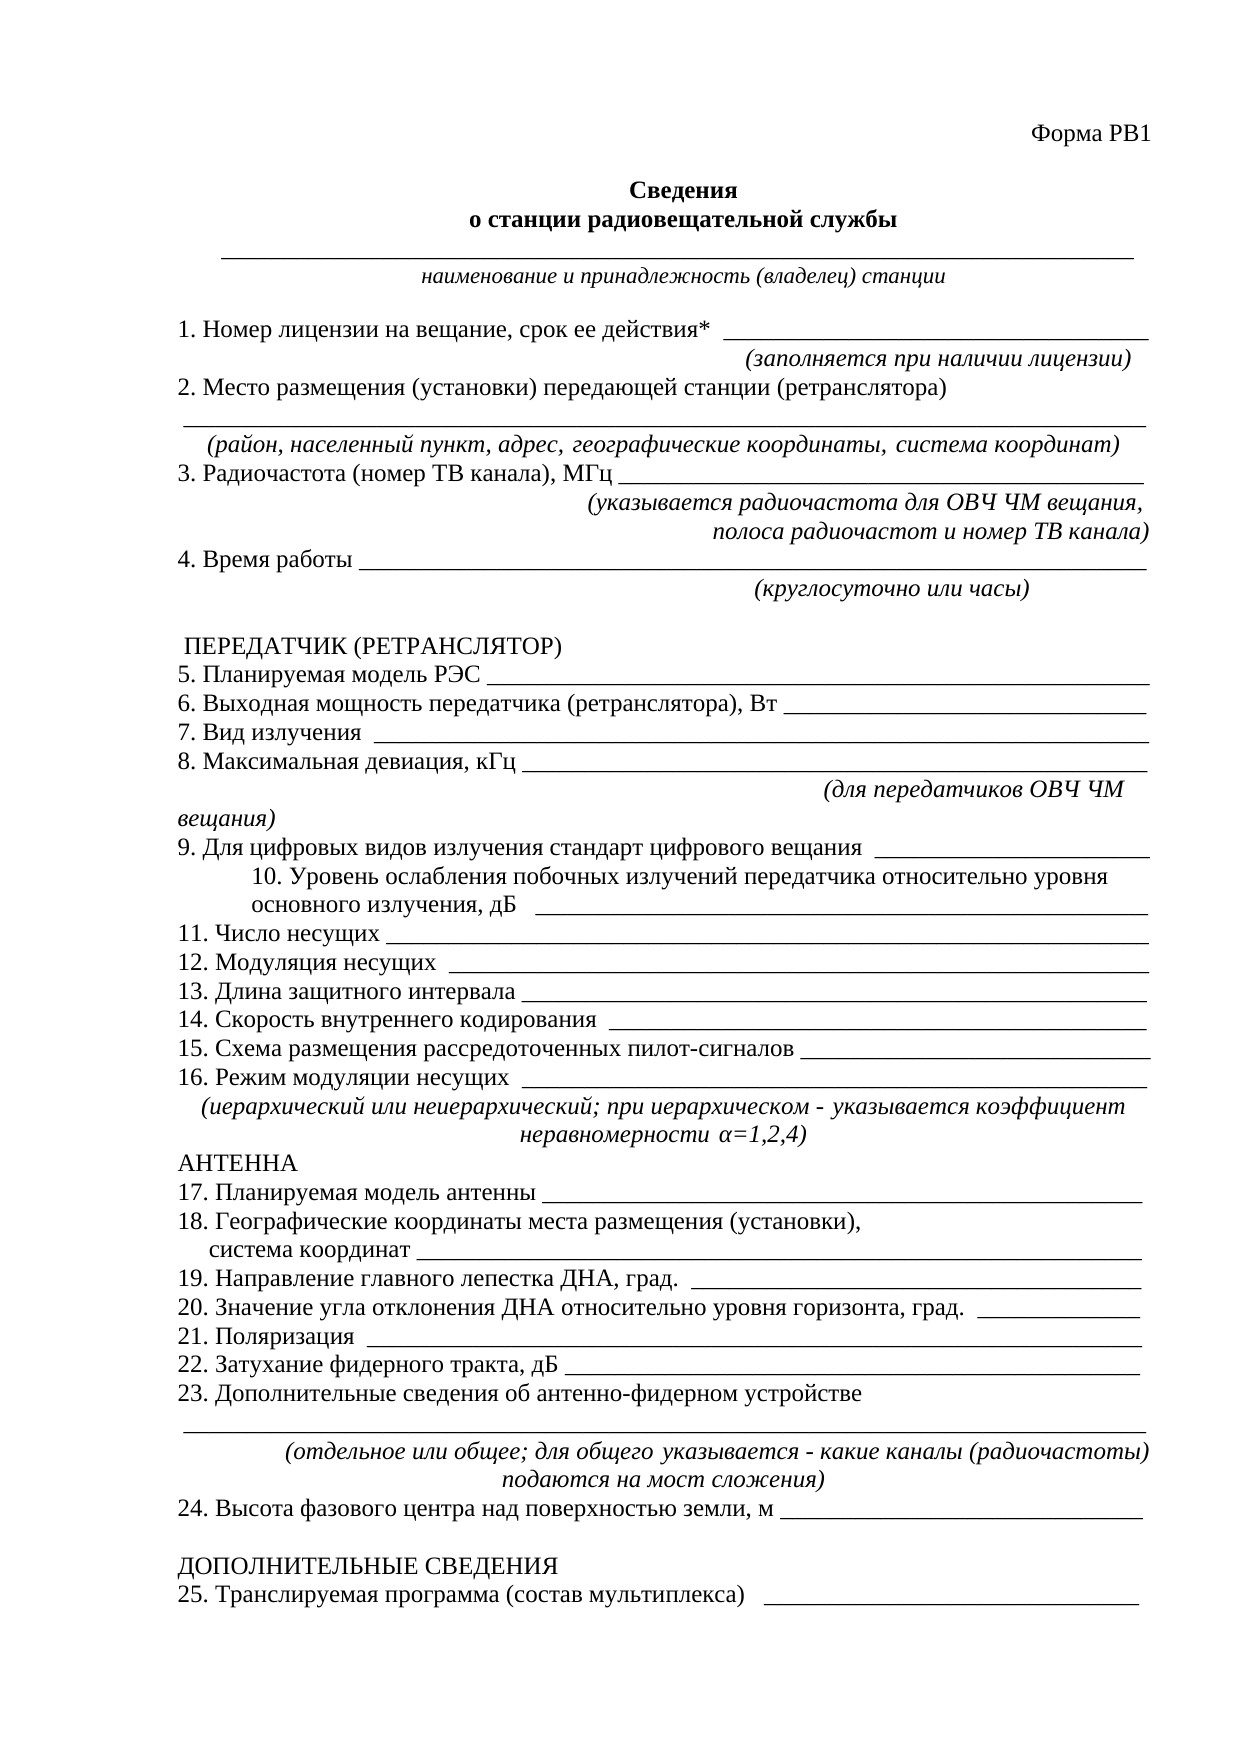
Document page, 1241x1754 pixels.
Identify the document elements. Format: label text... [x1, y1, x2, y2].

text 17. Планируемая модель антенны ________________________________________________ [177, 1177, 1152, 1206]
text 24. Высота фазового центра над поверхностью земли, м _____________________________ [177, 1493, 1152, 1522]
text 18. Географические координаты места размещения (установки), [177, 1206, 1152, 1234]
text 6. Выходная мощность передатчика (ретранслятора), Вт _____________________________ [177, 688, 1152, 717]
text 15. Схема размещения рассредоточенных пилот-сигналов ____________________________ [177, 1033, 1152, 1062]
text (иерархический или неиерархический; при иерархическом - указывается коэффициент неравномерности α=1,2,4) [177, 1091, 1152, 1148]
text 3. Радиочастота (номер ТВ канала), МГц __________________________________________ [177, 458, 1152, 487]
text подаются на мост сложения) [177, 1464, 1152, 1493]
text 25. Транслируемая программа (состав мультиплекса) ______________________________ [177, 1579, 1152, 1608]
text 19. Направление главного лепестка ДНА, град. ____________________________________ [177, 1263, 1152, 1292]
text (отдельное или общее; для общего указывается - какие каналы (радиочастоты) [177, 1436, 1152, 1464]
text система координат __________________________________________________________ [177, 1234, 1152, 1263]
text АНТЕННА [177, 1148, 1152, 1177]
text 9. Для цифровых видов излучения стандарт цифрового вещания ______________________ [177, 832, 1152, 861]
text (круглосуточно или часы) [177, 573, 1152, 602]
text ДОПОЛНИТЕЛЬНЫЕ СВЕДЕНИЯ [177, 1551, 1152, 1579]
text 16. Режим модуляции несущих __________________________________________________ [177, 1062, 1152, 1091]
text наименование и принадлежность (владелец) станции [177, 262, 1152, 288]
text (для передатчиков ОВЧ ЧМ вещания) [177, 774, 1152, 832]
text 22. Затухание фидерного тракта, дБ ______________________________________________ [177, 1349, 1152, 1378]
text (район, населенный пункт, адрес, географические координаты, система координат) [177, 429, 1152, 458]
text (указывается радиочастота для ОВЧ ЧМ вещания, [177, 487, 1152, 516]
text ПЕРЕДАТЧИК (РЕТРАНСЛЯТОР) [177, 631, 1152, 659]
text 20. Значение угла отклонения ДНА относительно уровня горизонта, град. _____________ [177, 1292, 1152, 1321]
text 10. Уровень ослабления побочных излучений передатчика относительно уровня основного излучения, дБ _________________________________________________ [251, 861, 1152, 918]
text 12. Модуляция несущих ________________________________________________________ [177, 947, 1152, 976]
text 1. Номер лицензии на вещание, срок ее действия* __________________________________ [177, 314, 1152, 343]
text (заполняется при наличии лицензии) [177, 343, 1152, 372]
text 21. Поляризация ______________________________________________________________ [177, 1321, 1152, 1349]
text Форма РВ1 [177, 118, 1152, 147]
text полоса радиочастот и номер ТВ канала) [177, 516, 1152, 544]
text 11. Число несущих _____________________________________________________________ [177, 918, 1152, 947]
text 7. Вид излучения ______________________________________________________________ [177, 717, 1152, 746]
text _____________________________________________________________________________ [177, 401, 1152, 429]
text 14. Скорость внутреннего кодирования ___________________________________________ [177, 1004, 1152, 1033]
text _________________________________________________________________________ [177, 233, 1152, 262]
text 13. Длина защитного интервала __________________________________________________ [177, 976, 1152, 1004]
text 4. Время работы _______________________________________________________________ [177, 544, 1152, 573]
text _____________________________________________________________________________ [177, 1407, 1152, 1436]
text о станции радиовещательной службы [177, 204, 1152, 233]
text 2. Место размещения (установки) передающей станции (ретранслятора) [177, 372, 1152, 401]
text Сведения [177, 176, 1152, 204]
text 23. Дополнительные сведения об антенно-фидерном устройстве [177, 1378, 1152, 1407]
text 8. Максимальная девиация, кГц __________________________________________________ [177, 746, 1152, 774]
text 5. Планируемая модель РЭС _____________________________________________________ [177, 659, 1152, 688]
